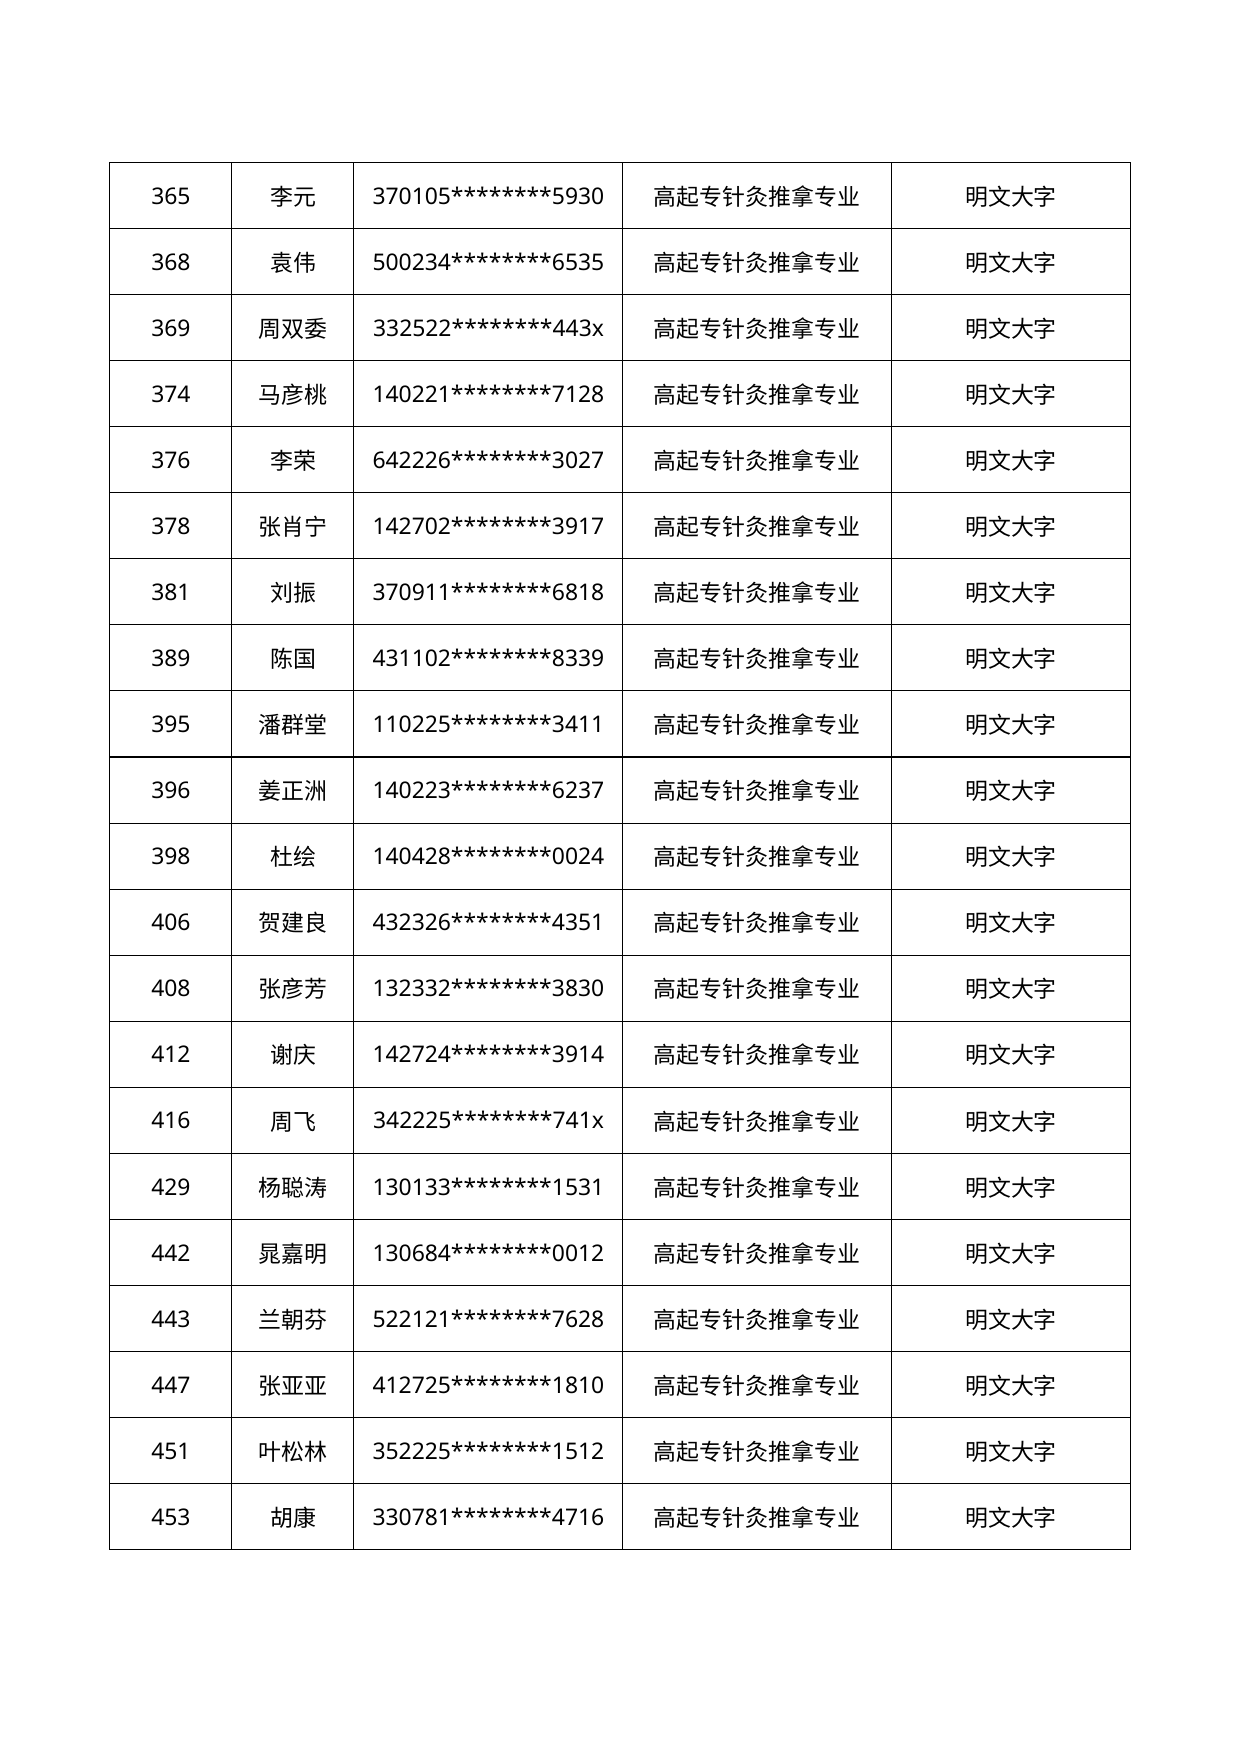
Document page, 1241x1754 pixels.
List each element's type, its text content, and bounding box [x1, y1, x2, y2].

table_cell 高起专针灸推拿专业 [623, 295, 891, 360]
table_cell 140428********0024 [354, 824, 622, 888]
table_cell 110225********3411 [354, 691, 622, 756]
table_cell 明文大字 [892, 1220, 1130, 1285]
table_cell 447 [110, 1352, 231, 1417]
table_cell 高起专针灸推拿专业 [623, 758, 891, 822]
table_cell 365 [110, 163, 231, 228]
table_cell 张亚亚 [232, 1352, 353, 1417]
table_cell 明文大字 [892, 361, 1130, 426]
table_cell 451 [110, 1418, 231, 1483]
table_cell 叶松林 [232, 1418, 353, 1483]
table_cell 368 [110, 229, 231, 294]
table_cell 高起专针灸推拿专业 [623, 1484, 891, 1549]
table_cell 高起专针灸推拿专业 [623, 824, 891, 888]
table_cell 高起专针灸推拿专业 [623, 163, 891, 228]
table_cell 张彦芳 [232, 956, 353, 1021]
table_cell 明文大字 [892, 1154, 1130, 1219]
table_cell 高起专针灸推拿专业 [623, 427, 891, 492]
table_cell 142724********3914 [354, 1022, 622, 1087]
table_cell 370105********5930 [354, 163, 622, 228]
table_cell 高起专针灸推拿专业 [623, 361, 891, 426]
table_cell 443 [110, 1286, 231, 1351]
table_cell 明文大字 [892, 824, 1130, 888]
table_cell 明文大字 [892, 559, 1130, 624]
table_cell 明文大字 [892, 163, 1130, 228]
table_cell 416 [110, 1088, 231, 1153]
table_cell 330781********4716 [354, 1484, 622, 1549]
table_cell 408 [110, 956, 231, 1021]
table_cell 132332********3830 [354, 956, 622, 1021]
table_cell 432326********4351 [354, 890, 622, 954]
table_cell 高起专针灸推拿专业 [623, 1154, 891, 1219]
table_cell 412 [110, 1022, 231, 1087]
table_cell 陈国 [232, 625, 353, 690]
table_cell 高起专针灸推拿专业 [623, 559, 891, 624]
table_cell 431102********8339 [354, 625, 622, 690]
table_cell 明文大字 [892, 758, 1130, 822]
table_cell 李荣 [232, 427, 353, 492]
table_cell 130684********0012 [354, 1220, 622, 1285]
table_cell 马彦桃 [232, 361, 353, 426]
table_cell 378 [110, 493, 231, 558]
table_cell 潘群堂 [232, 691, 353, 756]
table_cell 明文大字 [892, 691, 1130, 756]
table_cell 胡康 [232, 1484, 353, 1549]
table_cell 周双委 [232, 295, 353, 360]
table_cell 高起专针灸推拿专业 [623, 1220, 891, 1285]
table_cell 522121********7628 [354, 1286, 622, 1351]
table_cell 明文大字 [892, 1022, 1130, 1087]
table_cell 杨聪涛 [232, 1154, 353, 1219]
table_cell 姜正洲 [232, 758, 353, 822]
table_cell 342225********741x [354, 1088, 622, 1153]
table_cell 明文大字 [892, 625, 1130, 690]
table_cell 刘振 [232, 559, 353, 624]
table_cell 高起专针灸推拿专业 [623, 1418, 891, 1483]
table_cell 412725********1810 [354, 1352, 622, 1417]
table_cell 398 [110, 824, 231, 888]
table_cell 高起专针灸推拿专业 [623, 229, 891, 294]
table_cell 369 [110, 295, 231, 360]
table_cell 高起专针灸推拿专业 [623, 956, 891, 1021]
table_cell 389 [110, 625, 231, 690]
table_cell 贺建良 [232, 890, 353, 954]
table_cell 明文大字 [892, 295, 1130, 360]
table_cell 453 [110, 1484, 231, 1549]
table_cell 642226********3027 [354, 427, 622, 492]
table_cell 406 [110, 890, 231, 954]
table_cell 明文大字 [892, 1418, 1130, 1483]
table_cell 高起专针灸推拿专业 [623, 890, 891, 954]
table_cell 396 [110, 758, 231, 822]
table_cell 周飞 [232, 1088, 353, 1153]
table_cell 明文大字 [892, 890, 1130, 954]
table_cell 张肖宁 [232, 493, 353, 558]
table_cell 李元 [232, 163, 353, 228]
table_cell 高起专针灸推拿专业 [623, 1022, 891, 1087]
table_cell 142702********3917 [354, 493, 622, 558]
table_cell 明文大字 [892, 1484, 1130, 1549]
table_cell 高起专针灸推拿专业 [623, 493, 891, 558]
table_cell 395 [110, 691, 231, 756]
table_cell 376 [110, 427, 231, 492]
table_cell 352225********1512 [354, 1418, 622, 1483]
table_cell 140223********6237 [354, 758, 622, 822]
table_cell 高起专针灸推拿专业 [623, 1352, 891, 1417]
table_cell 500234********6535 [354, 229, 622, 294]
table_cell 381 [110, 559, 231, 624]
table_cell 429 [110, 1154, 231, 1219]
table_cell 高起专针灸推拿专业 [623, 1088, 891, 1153]
table_cell 高起专针灸推拿专业 [623, 1286, 891, 1351]
table_cell 兰朝芬 [232, 1286, 353, 1351]
table_cell 140221********7128 [354, 361, 622, 426]
table_cell 明文大字 [892, 1286, 1130, 1351]
table_cell 高起专针灸推拿专业 [623, 625, 891, 690]
table_cell 明文大字 [892, 427, 1130, 492]
table_cell 442 [110, 1220, 231, 1285]
table_cell 370911********6818 [354, 559, 622, 624]
table_cell 袁伟 [232, 229, 353, 294]
table_cell 杜绘 [232, 824, 353, 888]
table_cell 谢庆 [232, 1022, 353, 1087]
table_cell 374 [110, 361, 231, 426]
table_cell 明文大字 [892, 1088, 1130, 1153]
table_cell 高起专针灸推拿专业 [623, 691, 891, 756]
table_cell 晁嘉明 [232, 1220, 353, 1285]
table_cell 明文大字 [892, 493, 1130, 558]
table_cell 明文大字 [892, 956, 1130, 1021]
table_cell 130133********1531 [354, 1154, 622, 1219]
table_cell 明文大字 [892, 229, 1130, 294]
table_cell 明文大字 [892, 1352, 1130, 1417]
table_cell 332522********443x [354, 295, 622, 360]
